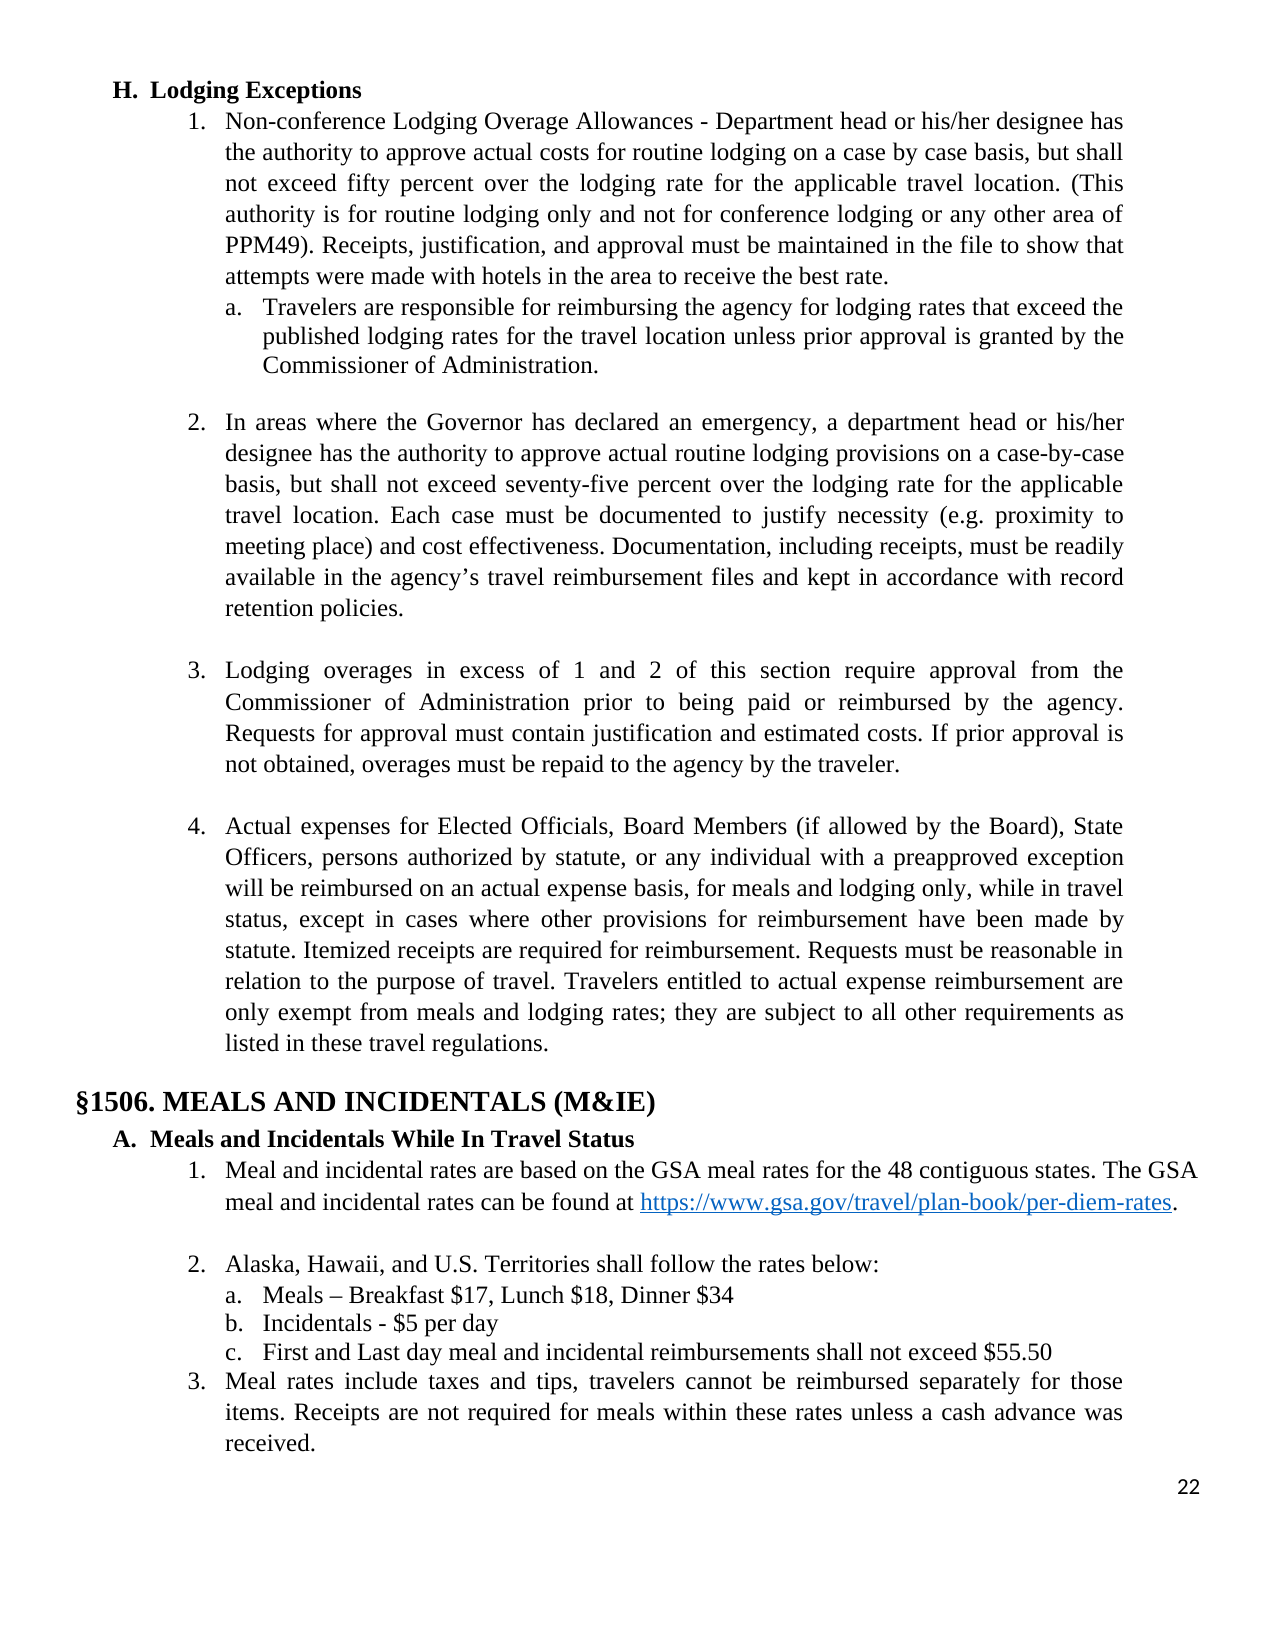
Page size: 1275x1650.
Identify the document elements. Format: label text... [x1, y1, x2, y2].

list Meal rates include taxes and tips, travelers cannot be reimbursed separately for those items. Receipts are not required for meals within these rates unless a cash advance was received. [187, 1366, 1125, 1457]
list First and Last day meal and incidental reimbursements shall not exceed $55.50 [225, 1337, 1125, 1366]
list Incidentals - $5 per day [225, 1308, 1125, 1337]
subtitle Meals and Incidentals While In Travel Status [112, 1124, 1125, 1153]
list Actual expenses for Elected Officials, Board Members (if allowed by the Board), State Officers, persons authorized by statute, or any individual with a preapproved exception will be reimbursed on an actual expense basis, for meals and lodging only, while in travel status, except in cases where other provisions for reimbursement have been made by statute. Itemized receipts are required for reimbursement. Requests must be reasonable in relation to the purpose of travel. Travelers entitled to actual expense reimbursement are only exempt from meals and lodging rates; they are subject to all other requirements as listed in these travel regulations. [187, 811, 1125, 1057]
list In areas where the Governor has declared an emergency, a department head or his/her designee has the authority to approve actual routine lodging provisions on a case-by-case basis, but shall not exceed seventy-five percent over the lodging rate for the applicable travel location. Each case must be documented to justify necessity (e.g. proximity to meeting place) and cost effectiveness. Documentation, including receipts, must be readily available in the agency’s travel reimbursement files and kept in accordance with record retention policies. [187, 407, 1125, 622]
list Lodging overages in excess of 1 and 2 of this section require approval from the Commissioner of Administration prior to being paid or reimbursed by the agency. Requests for approval must contain justification and estimated costs. If prior approval is not obtained, overages must be repaid to the agency by the traveler. [187, 656, 1125, 777]
subtitle Lodging Exceptions [112, 75, 1125, 104]
list Non-conference Lodging Overage Allowances - Department head or his/her designee has the authority to approve actual costs for routine lodging on a case by case basis, but shall not exceed fifty percent over the lodging rate for the applicable travel location. (This authority is for routine lodging only and not for conference lodging or any other area of PPM49). Receipts, justification, and approval must be maintained in the file to show that attempts were made with hotels in the area to receive the best rate. [187, 106, 1125, 290]
list Alaska, Hawaii, and U.S. Territories shall follow the rates below: [187, 1249, 1200, 1277]
list Meals – Breakfast $17, Lunch $18, Dinner $34 [225, 1280, 1125, 1308]
list Travelers are responsible for reimbursing the agency for lodging rates that exceed the published lodging rates for the travel location unless prior approval is granted by the Commissioner of Administration. [225, 292, 1125, 378]
text §1506. MEALS AND INCIDENTALS (M&IE) [75, 1084, 1125, 1118]
list Meal and incidental rates are based on the GSA meal rates for the 48 contiguous states. The GSA meal and incidental rates can be found at https://www.gsa.gov/travel/plan-book/per-diem-rates. [187, 1156, 1200, 1215]
